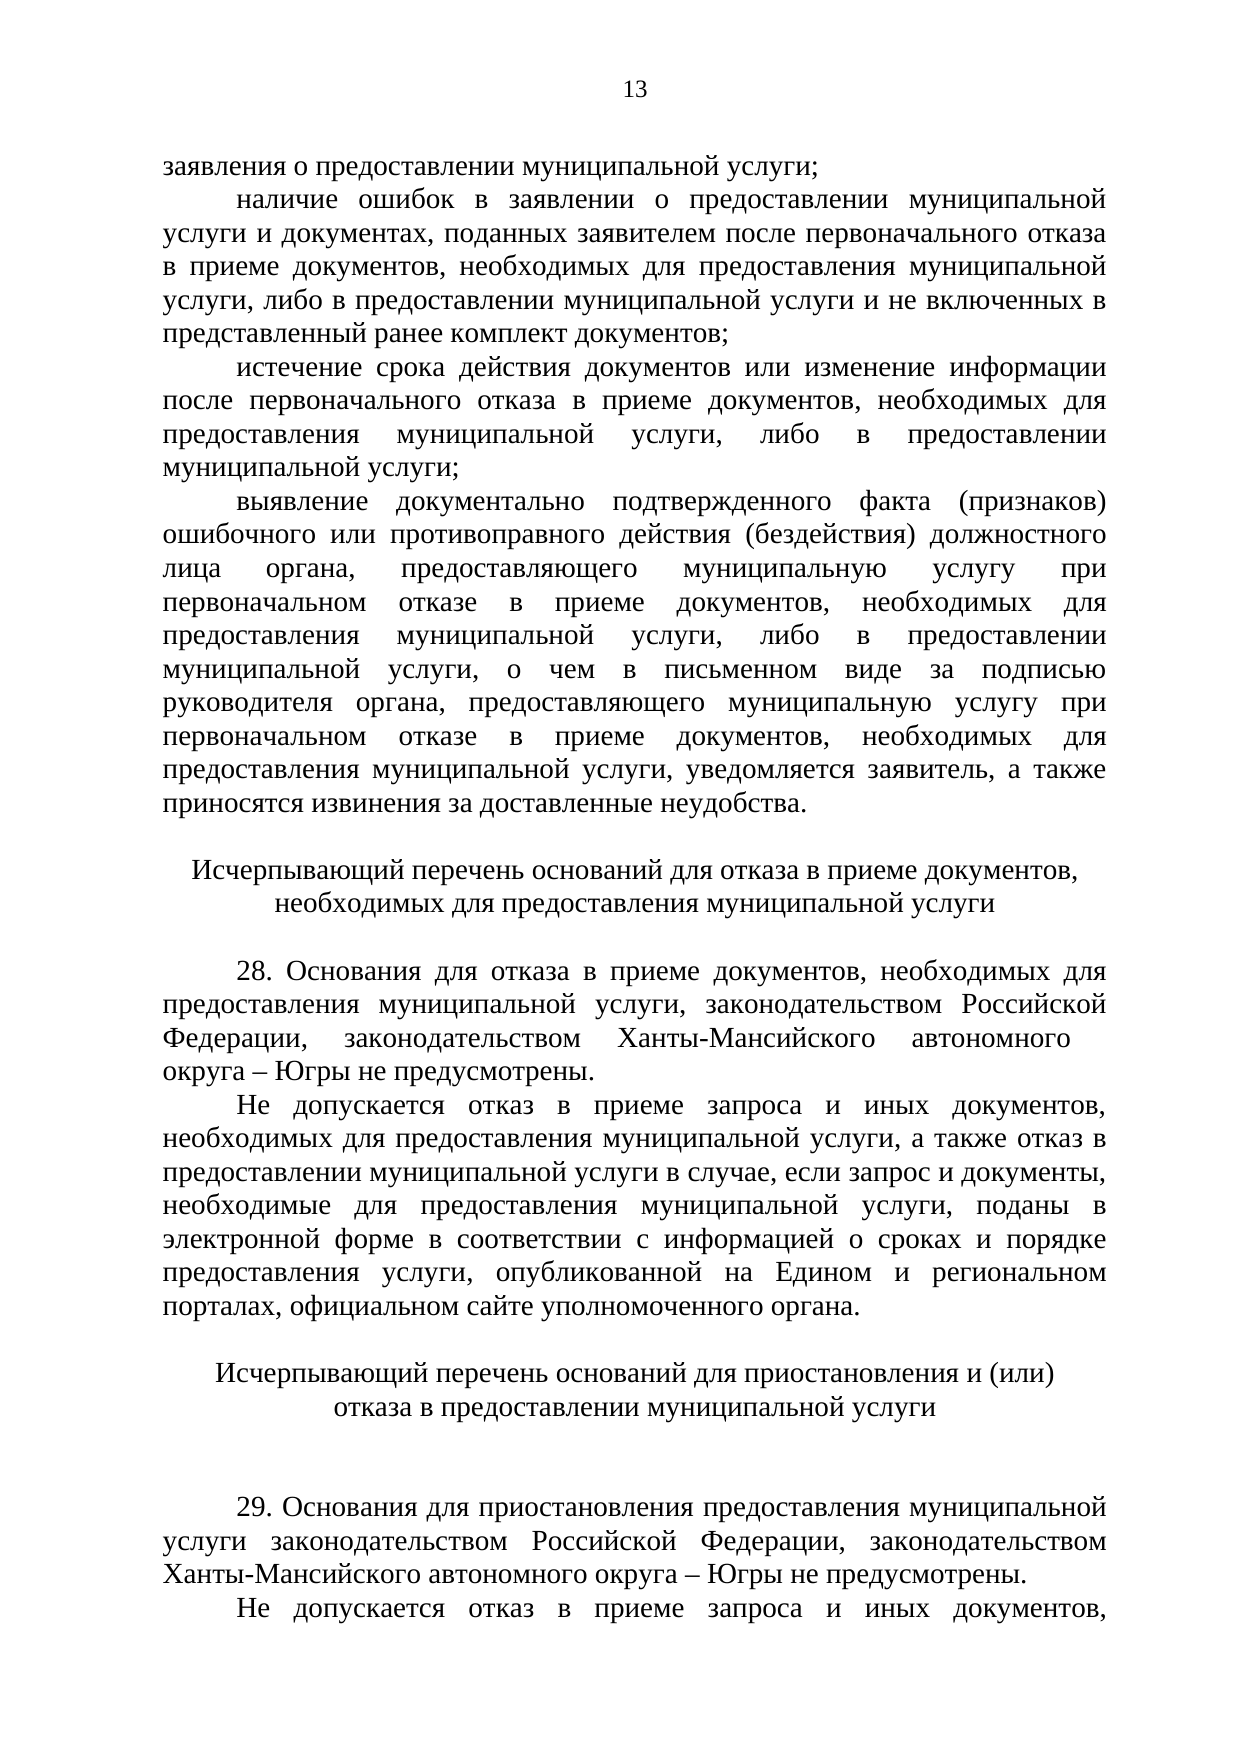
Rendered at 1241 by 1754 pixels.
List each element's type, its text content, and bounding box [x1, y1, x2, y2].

text Не допускается отказ в приеме запроса и иных документов, необходимых для предоставления муниципальной услуги, а также отказ в предоставлении муниципальной услуги в случае, если запрос и документы, необходимые для предоставления муниципальной услуги, поданы в электронной форме в соответствии с информацией о сроках и порядке предоставления услуги, опубликованной на Едином и региональном порталах, официальном сайте уполномоченного органа. [162, 1087, 1107, 1322]
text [162, 1590, 1107, 1623]
text Исчерпывающий перечень оснований для отказа в приеме документов, необходимых для предоставления муниципальной услуги [162, 852, 1107, 919]
text 29. Основания для приостановления предоставления муниципальной услуги законодательством Российской Федерации, законодательством Ханты-Мансийского автономного округа – Югры не предусмотрены. [162, 1489, 1107, 1590]
text истечение срока действия документов или изменение информации после первоначального отказа в приеме документов, необходимых для предоставления муниципальной услуги, либо в предоставлении муниципальной услуги; [162, 349, 1107, 483]
text 28. Основания для отказа в приеме документов, необходимых для предоставления муниципальной услуги, законодательством Российской Федерации, законодательством Ханты-Мансийского автономного округа – Югры не предусмотрены. [162, 953, 1107, 1087]
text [162, 148, 1107, 181]
text наличие ошибок в заявлении о предоставлении муниципальной услуги и документах, поданных заявителем после первоначального отказа в приеме документов, необходимых для предоставления муниципальной услуги, либо в предоставлении муниципальной услуги и не включенных в представленный ранее комплект документов; [162, 181, 1107, 349]
text выявление документально подтвержденного факта (признаков) ошибочного или противоправного действия (бездействия) должностного лица органа, предоставляющего муниципальную услугу при первоначальном отказе в приеме документов, необходимых для предоставления муниципальной услуги, либо в предоставлении муниципальной услуги, о чем в письменном виде за подписью руководителя органа, предоставляющего муниципальную услугу при первоначальном отказе в приеме документов, необходимых для предоставления муниципальной услуги, уведомляется заявитель, а также приносятся извинения за доставленные неудобства. [162, 483, 1107, 818]
text отказа в предоставлении муниципальной услуги [162, 1389, 1107, 1422]
text Исчерпывающий перечень оснований для приостановления и (или) [162, 1355, 1107, 1389]
